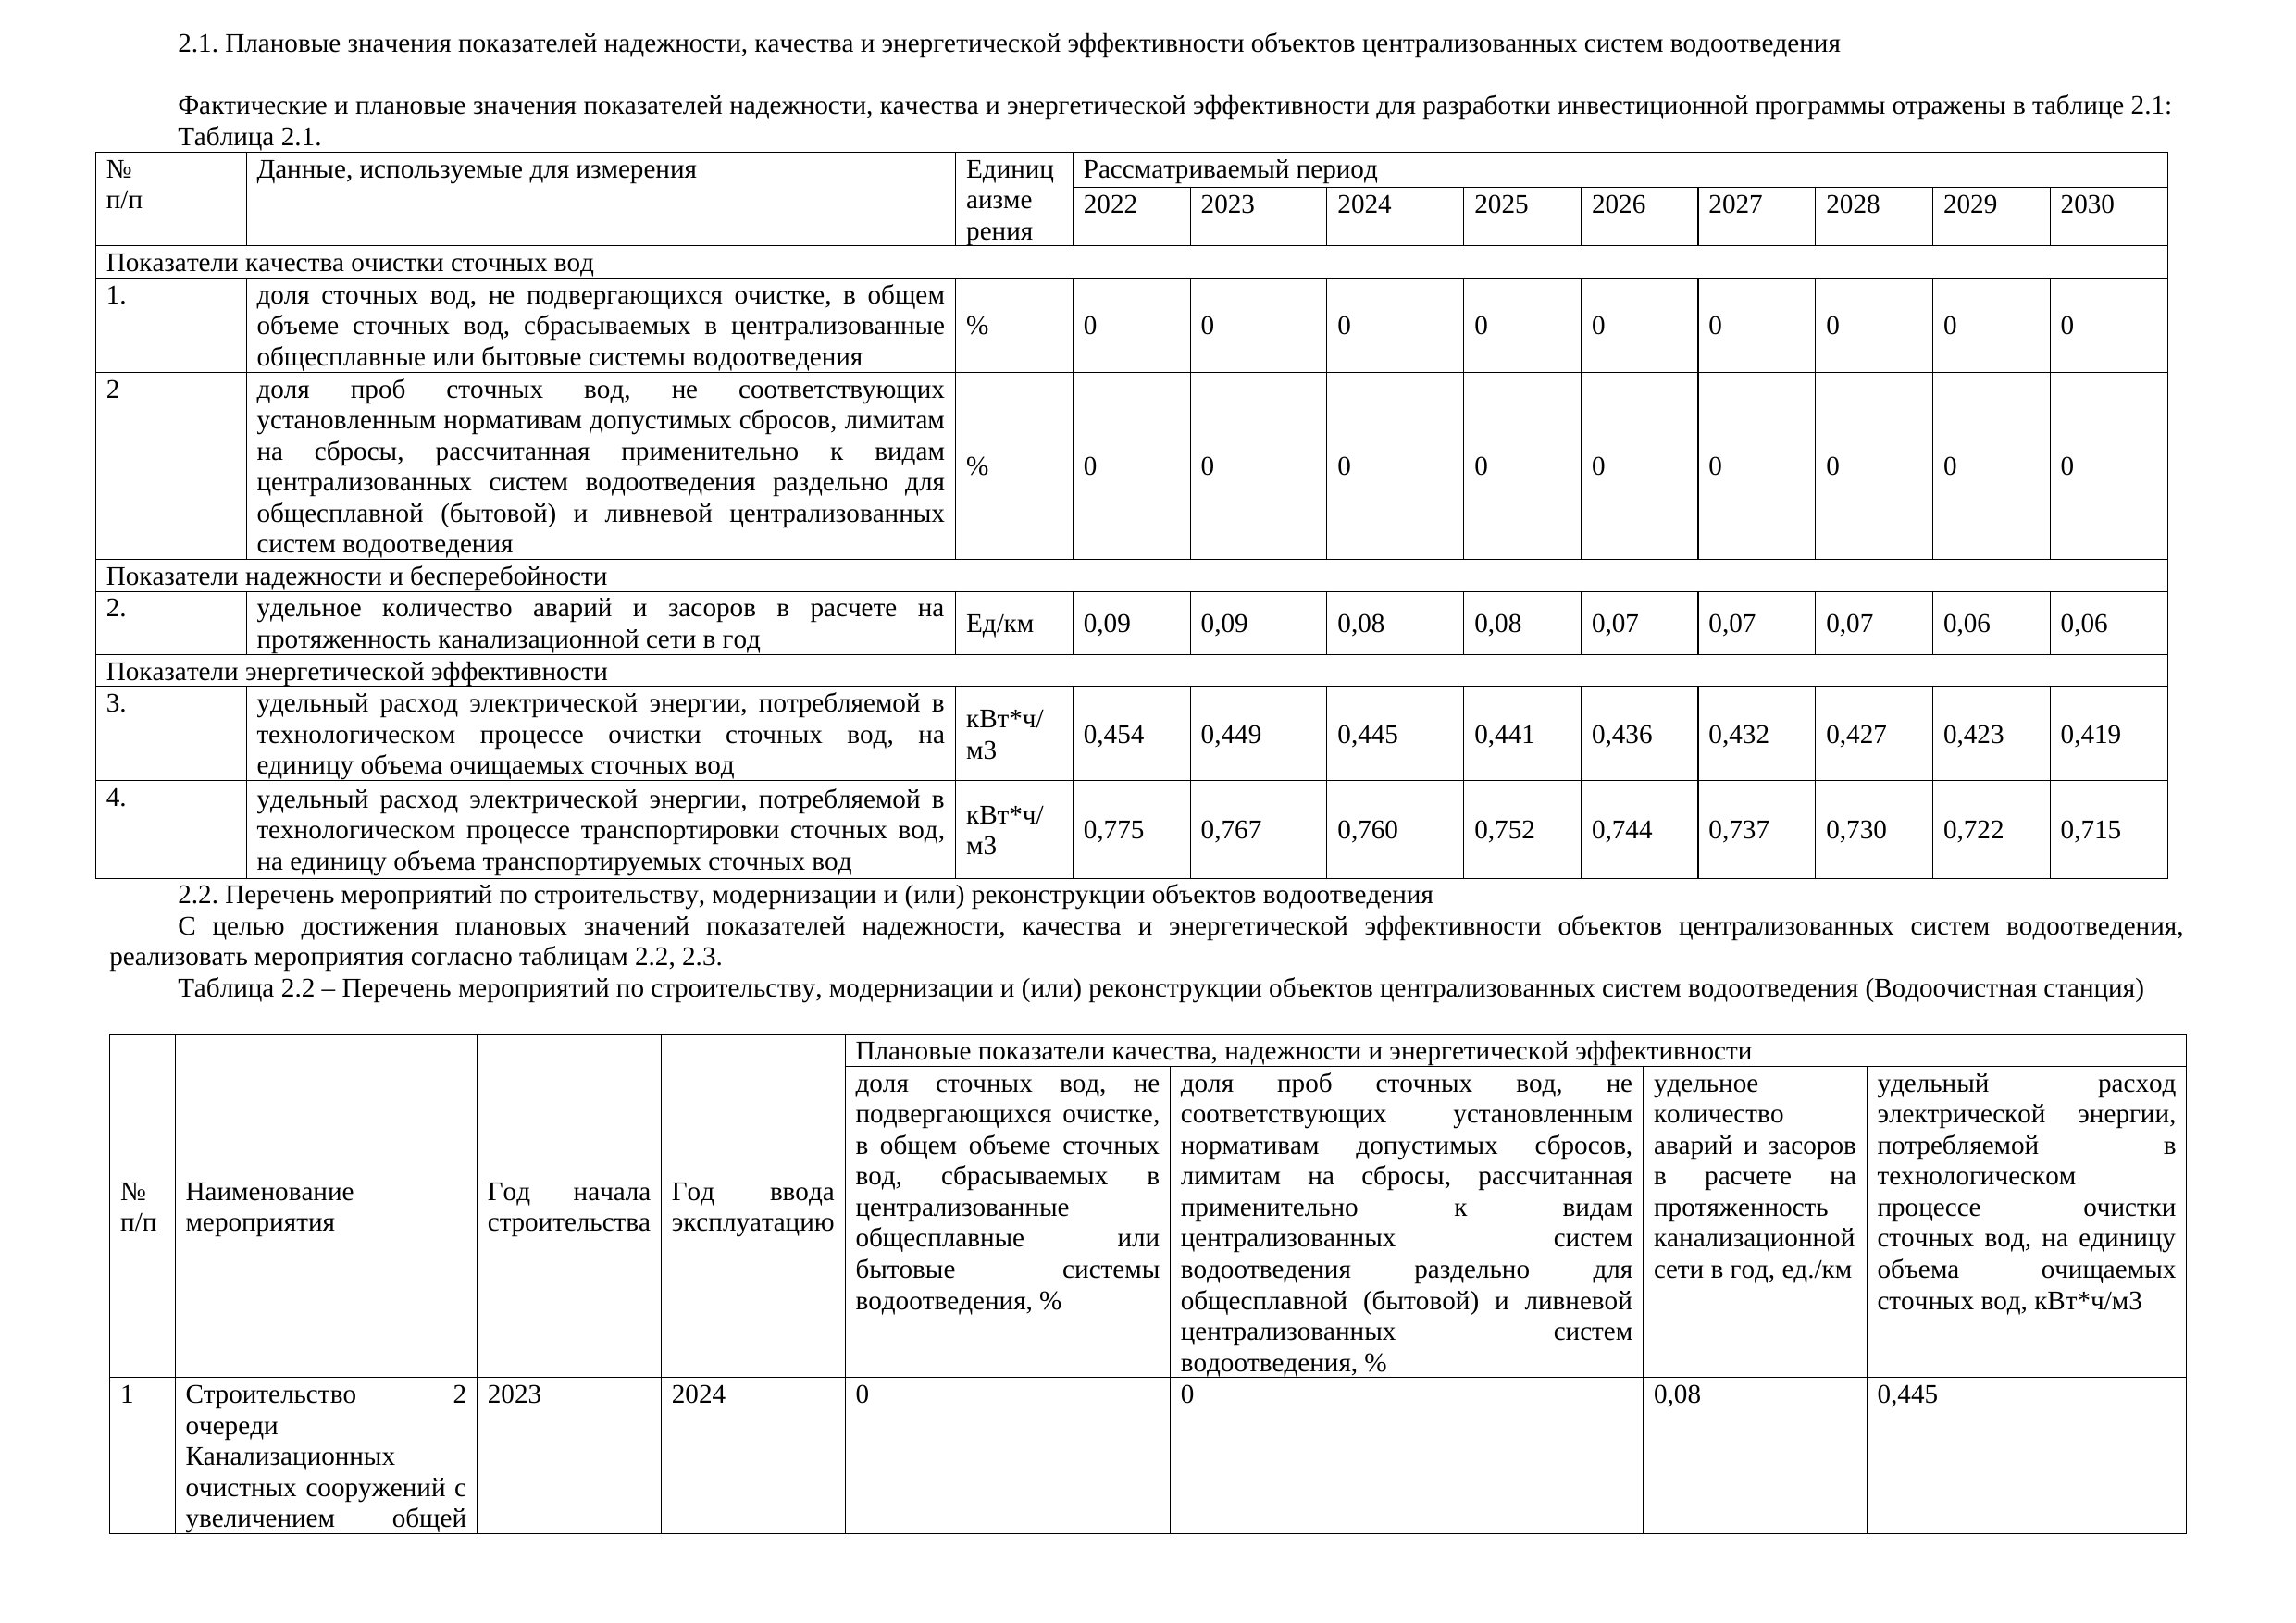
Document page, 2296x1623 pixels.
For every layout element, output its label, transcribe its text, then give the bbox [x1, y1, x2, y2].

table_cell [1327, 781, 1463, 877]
text 2.2. Перечень мероприятий по строительству, модернизации и (или) реконструкции объектов водоотведения [109, 878, 2186, 910]
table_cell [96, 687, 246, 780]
text Таблица 2.2 – Перечень мероприятий по строительству, модернизации и (или) реконструкции объектов централизованных систем водоотведения (Водоочистная станция) [109, 972, 2186, 1003]
text Таблица 2.1. [109, 120, 2186, 152]
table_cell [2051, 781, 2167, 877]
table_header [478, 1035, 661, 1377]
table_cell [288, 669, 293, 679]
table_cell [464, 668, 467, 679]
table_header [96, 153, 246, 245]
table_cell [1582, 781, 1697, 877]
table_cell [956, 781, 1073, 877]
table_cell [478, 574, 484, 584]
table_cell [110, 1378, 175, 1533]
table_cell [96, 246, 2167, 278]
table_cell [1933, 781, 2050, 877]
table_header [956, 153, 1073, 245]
text 2.1. Плановые значения показателей надежности, качества и энергетической эффективности объектов централизованных систем водоотведения [109, 27, 2186, 58]
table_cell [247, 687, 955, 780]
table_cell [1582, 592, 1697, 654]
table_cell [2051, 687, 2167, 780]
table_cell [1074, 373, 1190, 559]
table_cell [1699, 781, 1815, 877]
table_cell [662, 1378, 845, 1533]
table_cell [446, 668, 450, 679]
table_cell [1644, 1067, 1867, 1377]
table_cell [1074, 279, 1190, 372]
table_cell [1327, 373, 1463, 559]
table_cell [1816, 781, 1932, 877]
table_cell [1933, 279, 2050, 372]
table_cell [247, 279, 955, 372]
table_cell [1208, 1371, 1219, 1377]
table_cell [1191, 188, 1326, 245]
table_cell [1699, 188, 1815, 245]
text С целью достижения плановых значений показателей надежности, качества и энергетической эффективности объектов централизованных систем водоотведения, реализовать мероприятия согласно таблицам 2.2, 2.3. [109, 910, 2186, 972]
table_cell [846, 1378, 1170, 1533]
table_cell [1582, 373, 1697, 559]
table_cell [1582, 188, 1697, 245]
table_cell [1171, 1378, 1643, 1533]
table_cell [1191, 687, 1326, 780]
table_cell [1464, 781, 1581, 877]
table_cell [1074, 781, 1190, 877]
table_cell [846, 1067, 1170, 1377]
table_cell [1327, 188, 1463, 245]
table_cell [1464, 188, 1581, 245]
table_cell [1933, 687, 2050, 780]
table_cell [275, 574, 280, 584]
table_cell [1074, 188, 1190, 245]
text Фактические и плановые значения показателей надежности, качества и энергетической эффективности для разработки инвестиционной программы отражены в таблице 2.1: [109, 90, 2186, 120]
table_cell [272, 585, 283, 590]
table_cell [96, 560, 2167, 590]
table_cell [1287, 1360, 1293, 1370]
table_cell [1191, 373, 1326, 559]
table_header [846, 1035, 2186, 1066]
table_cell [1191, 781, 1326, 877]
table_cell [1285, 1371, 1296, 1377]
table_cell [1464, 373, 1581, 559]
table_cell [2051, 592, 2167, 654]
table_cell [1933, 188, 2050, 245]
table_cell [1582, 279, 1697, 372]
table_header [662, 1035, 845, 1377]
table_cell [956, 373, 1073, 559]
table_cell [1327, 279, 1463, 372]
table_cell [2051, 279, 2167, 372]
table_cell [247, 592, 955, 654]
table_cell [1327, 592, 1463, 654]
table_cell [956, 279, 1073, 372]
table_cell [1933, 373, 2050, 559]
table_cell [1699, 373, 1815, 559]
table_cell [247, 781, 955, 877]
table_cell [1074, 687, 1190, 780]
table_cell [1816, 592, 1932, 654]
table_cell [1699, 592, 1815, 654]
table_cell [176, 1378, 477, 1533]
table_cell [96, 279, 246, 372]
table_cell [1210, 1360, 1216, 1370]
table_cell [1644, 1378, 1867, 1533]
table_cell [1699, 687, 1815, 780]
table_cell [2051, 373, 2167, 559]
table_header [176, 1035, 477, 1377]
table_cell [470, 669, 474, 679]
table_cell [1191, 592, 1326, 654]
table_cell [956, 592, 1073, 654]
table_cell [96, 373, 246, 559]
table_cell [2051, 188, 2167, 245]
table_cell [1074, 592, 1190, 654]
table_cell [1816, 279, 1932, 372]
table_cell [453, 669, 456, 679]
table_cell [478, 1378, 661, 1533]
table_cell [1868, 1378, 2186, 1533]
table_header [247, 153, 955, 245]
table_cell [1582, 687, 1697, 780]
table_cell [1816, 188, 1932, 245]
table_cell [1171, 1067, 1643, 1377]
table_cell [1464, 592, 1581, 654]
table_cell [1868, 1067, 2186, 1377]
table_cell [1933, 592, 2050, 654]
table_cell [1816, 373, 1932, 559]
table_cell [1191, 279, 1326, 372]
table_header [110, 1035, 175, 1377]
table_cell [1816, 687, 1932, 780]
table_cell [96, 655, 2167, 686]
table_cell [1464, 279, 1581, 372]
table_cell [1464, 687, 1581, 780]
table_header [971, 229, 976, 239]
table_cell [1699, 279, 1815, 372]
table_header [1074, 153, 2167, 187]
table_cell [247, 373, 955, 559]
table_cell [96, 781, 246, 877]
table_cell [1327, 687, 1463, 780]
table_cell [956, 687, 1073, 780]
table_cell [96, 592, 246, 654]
